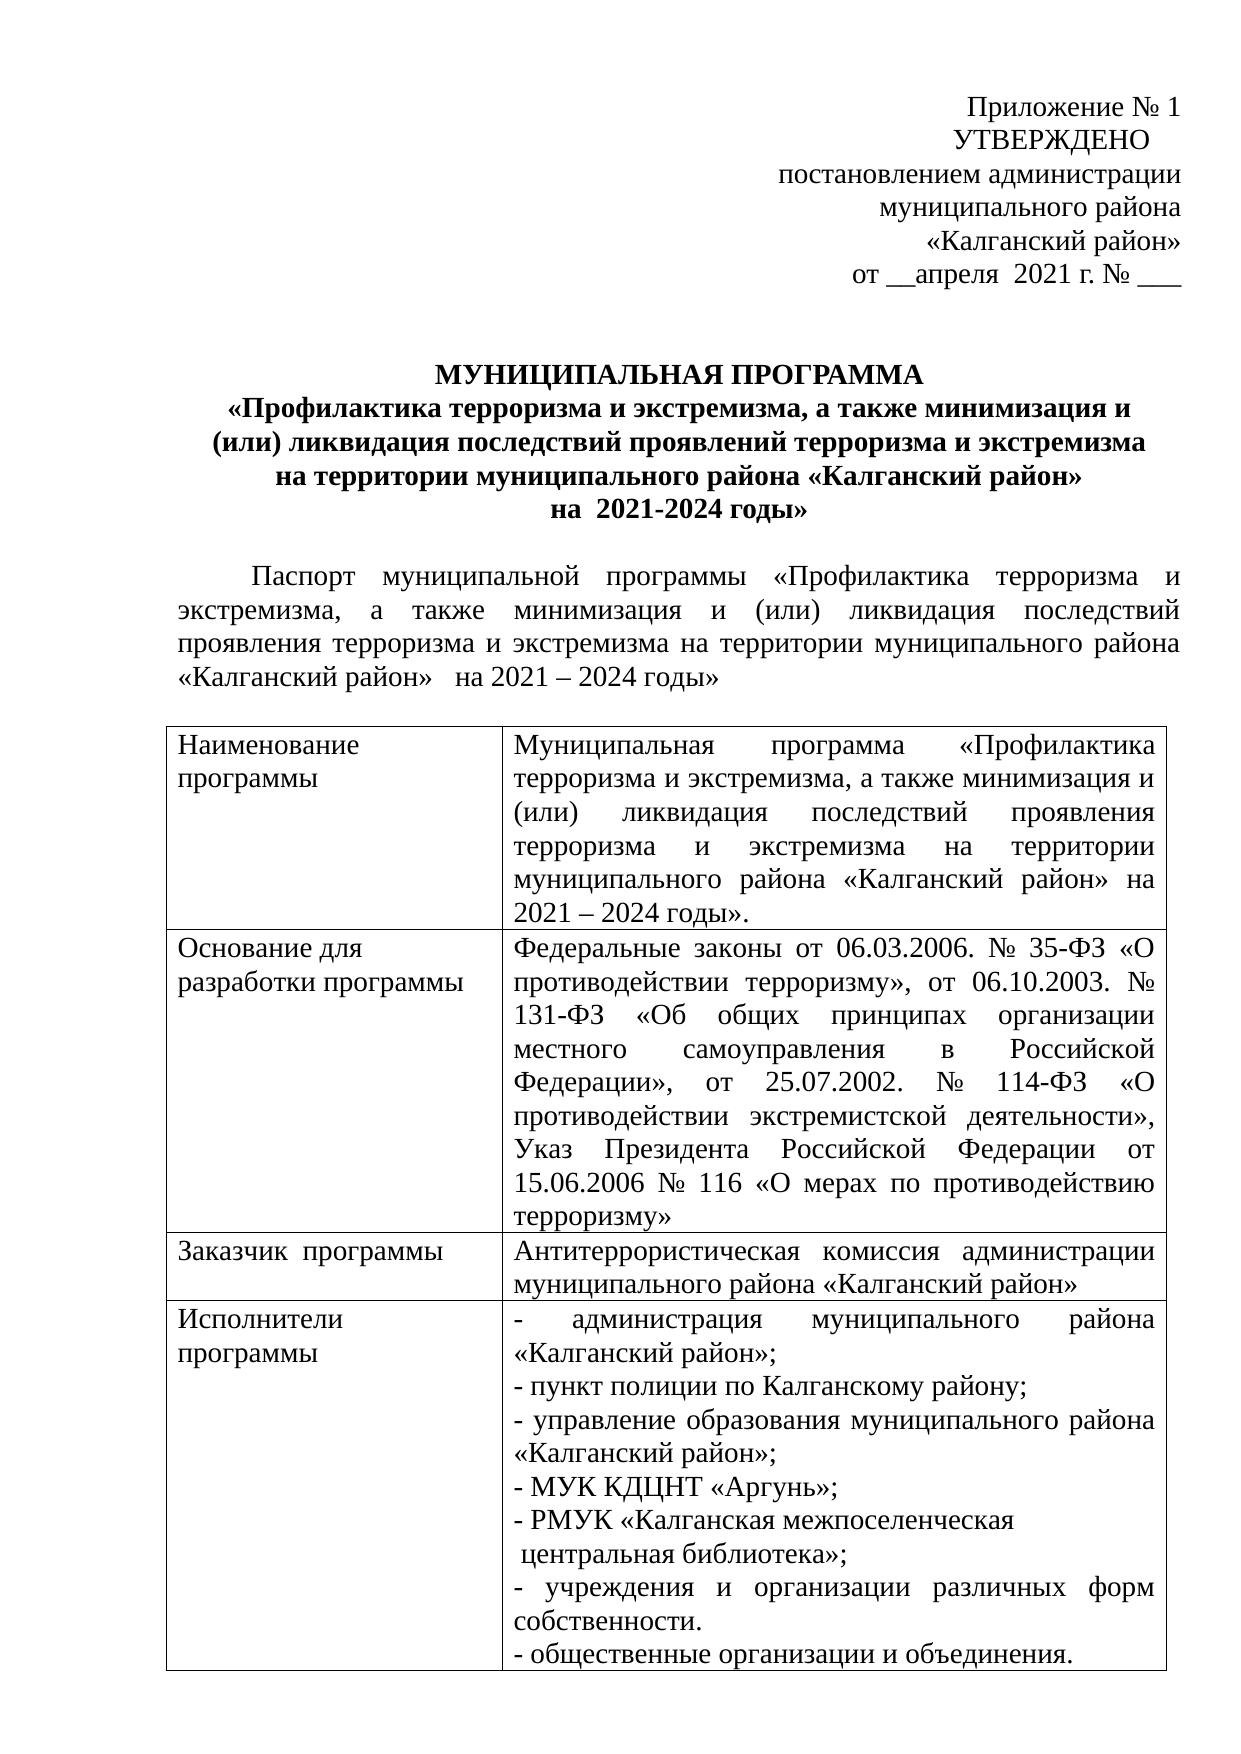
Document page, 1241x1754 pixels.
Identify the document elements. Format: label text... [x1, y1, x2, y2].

table_cell Федеральные законы от 06.03.2006. № 35-ФЗ «О противодействии терроризму», от 06.10.2003. № 131-ФЗ «Об общих принципах организации местного самоуправления в Российской Федерации», от 25.07.2002. № 114-ФЗ «О противодействии экстремистской деятельности», Указ Президента Российской Федерации от 15.06.2006 № 116 «О мерах по противодействию терроризму» [503, 930, 1166, 1232]
table_cell Заказчик программы [167, 1233, 502, 1300]
text от __апреля 2021 г. № ___ [177, 256, 1181, 290]
table_header Наименование программы [167, 727, 502, 929]
table_header Муниципальная программа «Профилактика терроризма и экстремизма, а также минимизация и (или) ликвидация последствий проявления терроризма и экстремизма на территории муниципального района «Калганский район» на 2021 – 2024 годы». [503, 727, 1166, 929]
text УТВЕРЖДЕНО [177, 122, 1181, 156]
text муниципального района [177, 189, 1181, 223]
text на территории муниципального района «Калганский район» [177, 458, 1181, 491]
text на 2021-2024 годы» [177, 491, 1181, 525]
text постановлением администрации [177, 156, 1181, 189]
text (или) ликвидация последствий проявлений терроризма и экстремизма [177, 424, 1181, 458]
text «Профилактика терроризма и экстремизма, а также минимизация и [177, 391, 1181, 424]
table_cell Антитеррористическая комиссия администрации муниципального района «Калганский район» [503, 1233, 1166, 1300]
text Паспорт муниципальной программы «Профилактика терроризма и экстремизма, а также минимизация и (или) ликвидация последствий проявления терроризма и экстремизма на территории муниципального района «Калганский район» на 2021 – 2024 годы» [177, 558, 1181, 692]
table_cell Основание для разработки программы [167, 930, 502, 1232]
table_cell Исполнители программы [167, 1301, 502, 1670]
text МУНИЦИПАЛЬНАЯ ПРОГРАММА [177, 357, 1181, 391]
text «Калганский район» [177, 223, 1181, 256]
table_cell - администрация муниципального района «Калганский район»; - пункт полиции по Калганскому району; - управление образования муниципального района «Калганский район»; - МУК КДЦНТ «Аргунь»; - РМУК «Калганская межпоселенческая центральная библиотека»; - учреждения и организации различных форм собственности. - общественные организации и объединения. [503, 1301, 1166, 1670]
text Приложение № 1 [177, 89, 1181, 122]
